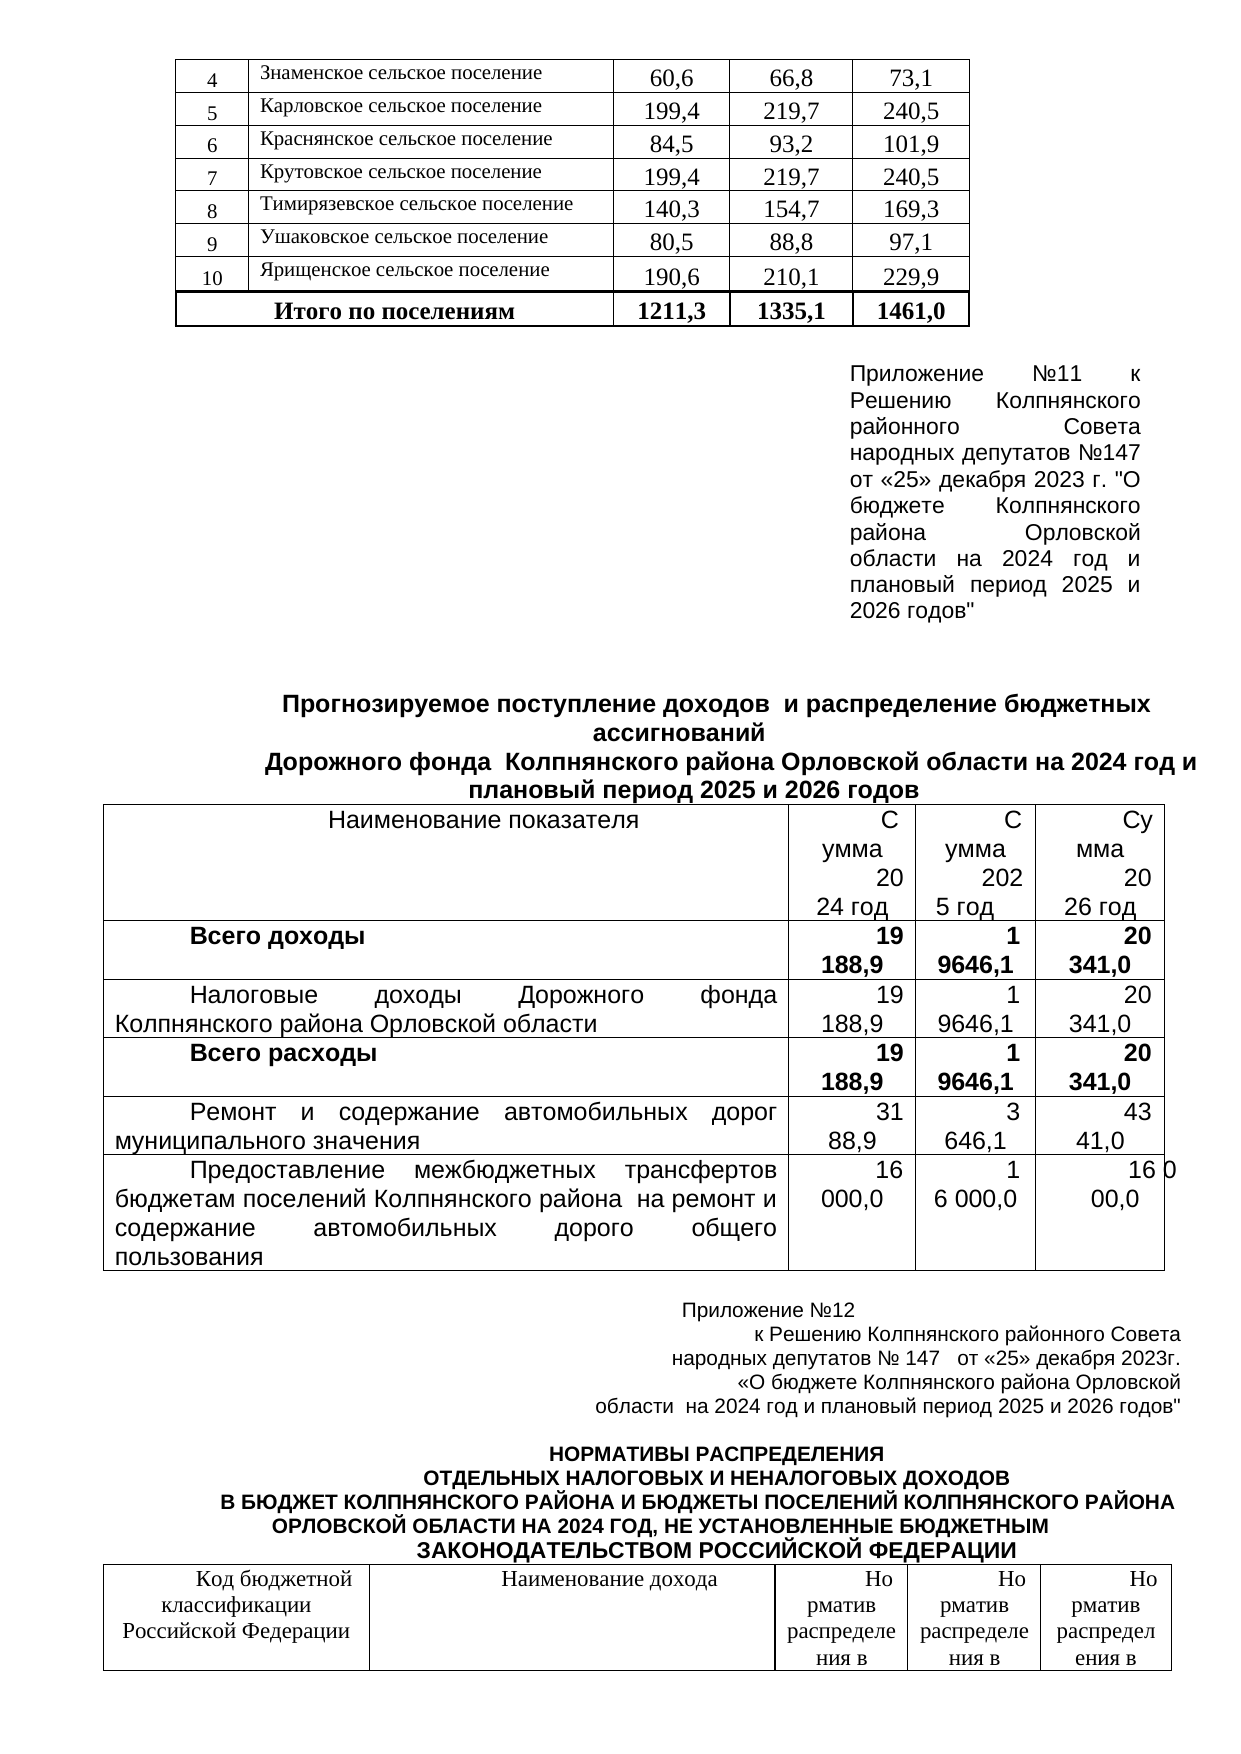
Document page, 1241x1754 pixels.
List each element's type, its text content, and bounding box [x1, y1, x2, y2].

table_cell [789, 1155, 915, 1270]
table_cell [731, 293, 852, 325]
text ЗАКОНОДАТЕЛЬСТВОМ РОССИЙСКОЙ ФЕДЕРАЦИИ [177, 1537, 1181, 1564]
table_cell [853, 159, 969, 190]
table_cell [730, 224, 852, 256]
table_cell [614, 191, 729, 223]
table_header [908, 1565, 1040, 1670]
text ОТДЕЛЬНЫХ НАЛОГОВЫХ И НЕНАЛОГОВЫХ ДОХОДОВ [177, 1466, 1181, 1489]
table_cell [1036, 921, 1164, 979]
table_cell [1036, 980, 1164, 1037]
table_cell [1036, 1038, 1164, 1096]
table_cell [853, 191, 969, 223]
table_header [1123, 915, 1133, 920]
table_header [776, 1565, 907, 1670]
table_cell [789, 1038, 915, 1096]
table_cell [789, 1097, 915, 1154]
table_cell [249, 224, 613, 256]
text народных депутатов № 147 от «25» декабря 2023г. [177, 1346, 1181, 1370]
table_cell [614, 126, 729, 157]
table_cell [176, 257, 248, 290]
text В БЮДЖЕТ КОЛПНЯНСКОГО РАЙОНА И БЮДЖЕТЫ ПОСЕЛЕНИЙ КОЛПНЯНСКОГО РАЙОНА ОРЛОВСКОЙ ОБЛАСТИ НА 2024 ГОД, НЕ УСТАНОВЛЕННЫЕ БЮДЖЕТНЫМ [140, 1489, 1181, 1537]
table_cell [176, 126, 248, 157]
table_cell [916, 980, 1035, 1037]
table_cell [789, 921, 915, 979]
text НОРМАТИВЫ РАСПРЕДЕЛЕНИЯ [177, 1442, 1181, 1466]
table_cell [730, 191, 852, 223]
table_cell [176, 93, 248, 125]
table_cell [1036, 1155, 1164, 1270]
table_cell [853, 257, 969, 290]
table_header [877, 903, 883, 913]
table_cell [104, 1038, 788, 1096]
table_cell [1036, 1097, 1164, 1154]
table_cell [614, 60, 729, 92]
text Приложение №12 [177, 1298, 1181, 1322]
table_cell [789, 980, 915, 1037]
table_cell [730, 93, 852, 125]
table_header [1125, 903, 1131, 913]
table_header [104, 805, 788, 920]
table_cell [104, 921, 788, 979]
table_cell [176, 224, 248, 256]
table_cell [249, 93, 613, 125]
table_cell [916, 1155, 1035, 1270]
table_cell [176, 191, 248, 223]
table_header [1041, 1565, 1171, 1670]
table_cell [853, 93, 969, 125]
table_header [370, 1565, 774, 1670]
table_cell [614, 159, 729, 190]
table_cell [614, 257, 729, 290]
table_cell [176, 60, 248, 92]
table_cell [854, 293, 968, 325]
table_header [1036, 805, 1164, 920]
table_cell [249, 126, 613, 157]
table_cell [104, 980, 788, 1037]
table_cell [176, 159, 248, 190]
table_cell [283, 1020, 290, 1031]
text Прогнозируемое поступление доходов и распределение бюджетных ассигнований [177, 689, 1181, 747]
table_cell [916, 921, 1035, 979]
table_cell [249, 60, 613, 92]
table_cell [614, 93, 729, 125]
text области на 2024 год и плановый период 2025 и 2026 годов" [177, 1394, 1181, 1418]
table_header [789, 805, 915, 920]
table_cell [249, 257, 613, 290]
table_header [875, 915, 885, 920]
text «О бюджете Колпнянского района Орловской [177, 1370, 1181, 1394]
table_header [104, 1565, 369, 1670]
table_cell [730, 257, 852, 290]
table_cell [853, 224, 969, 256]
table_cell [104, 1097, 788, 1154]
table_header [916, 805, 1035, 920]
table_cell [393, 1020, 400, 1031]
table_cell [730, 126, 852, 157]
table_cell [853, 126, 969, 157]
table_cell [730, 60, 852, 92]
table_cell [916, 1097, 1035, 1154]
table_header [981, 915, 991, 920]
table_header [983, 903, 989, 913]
text Дорожного фонда Колпнянского района Орловской области на 2024 год и плановый период 2025 и 2026 годов [177, 747, 1211, 804]
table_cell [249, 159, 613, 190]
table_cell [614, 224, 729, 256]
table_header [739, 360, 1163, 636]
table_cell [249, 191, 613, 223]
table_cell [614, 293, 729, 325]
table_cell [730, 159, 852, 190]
text к Решению Колпнянского районного Совета [177, 1322, 1181, 1346]
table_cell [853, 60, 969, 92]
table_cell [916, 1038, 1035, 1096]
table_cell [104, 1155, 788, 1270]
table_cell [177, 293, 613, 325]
